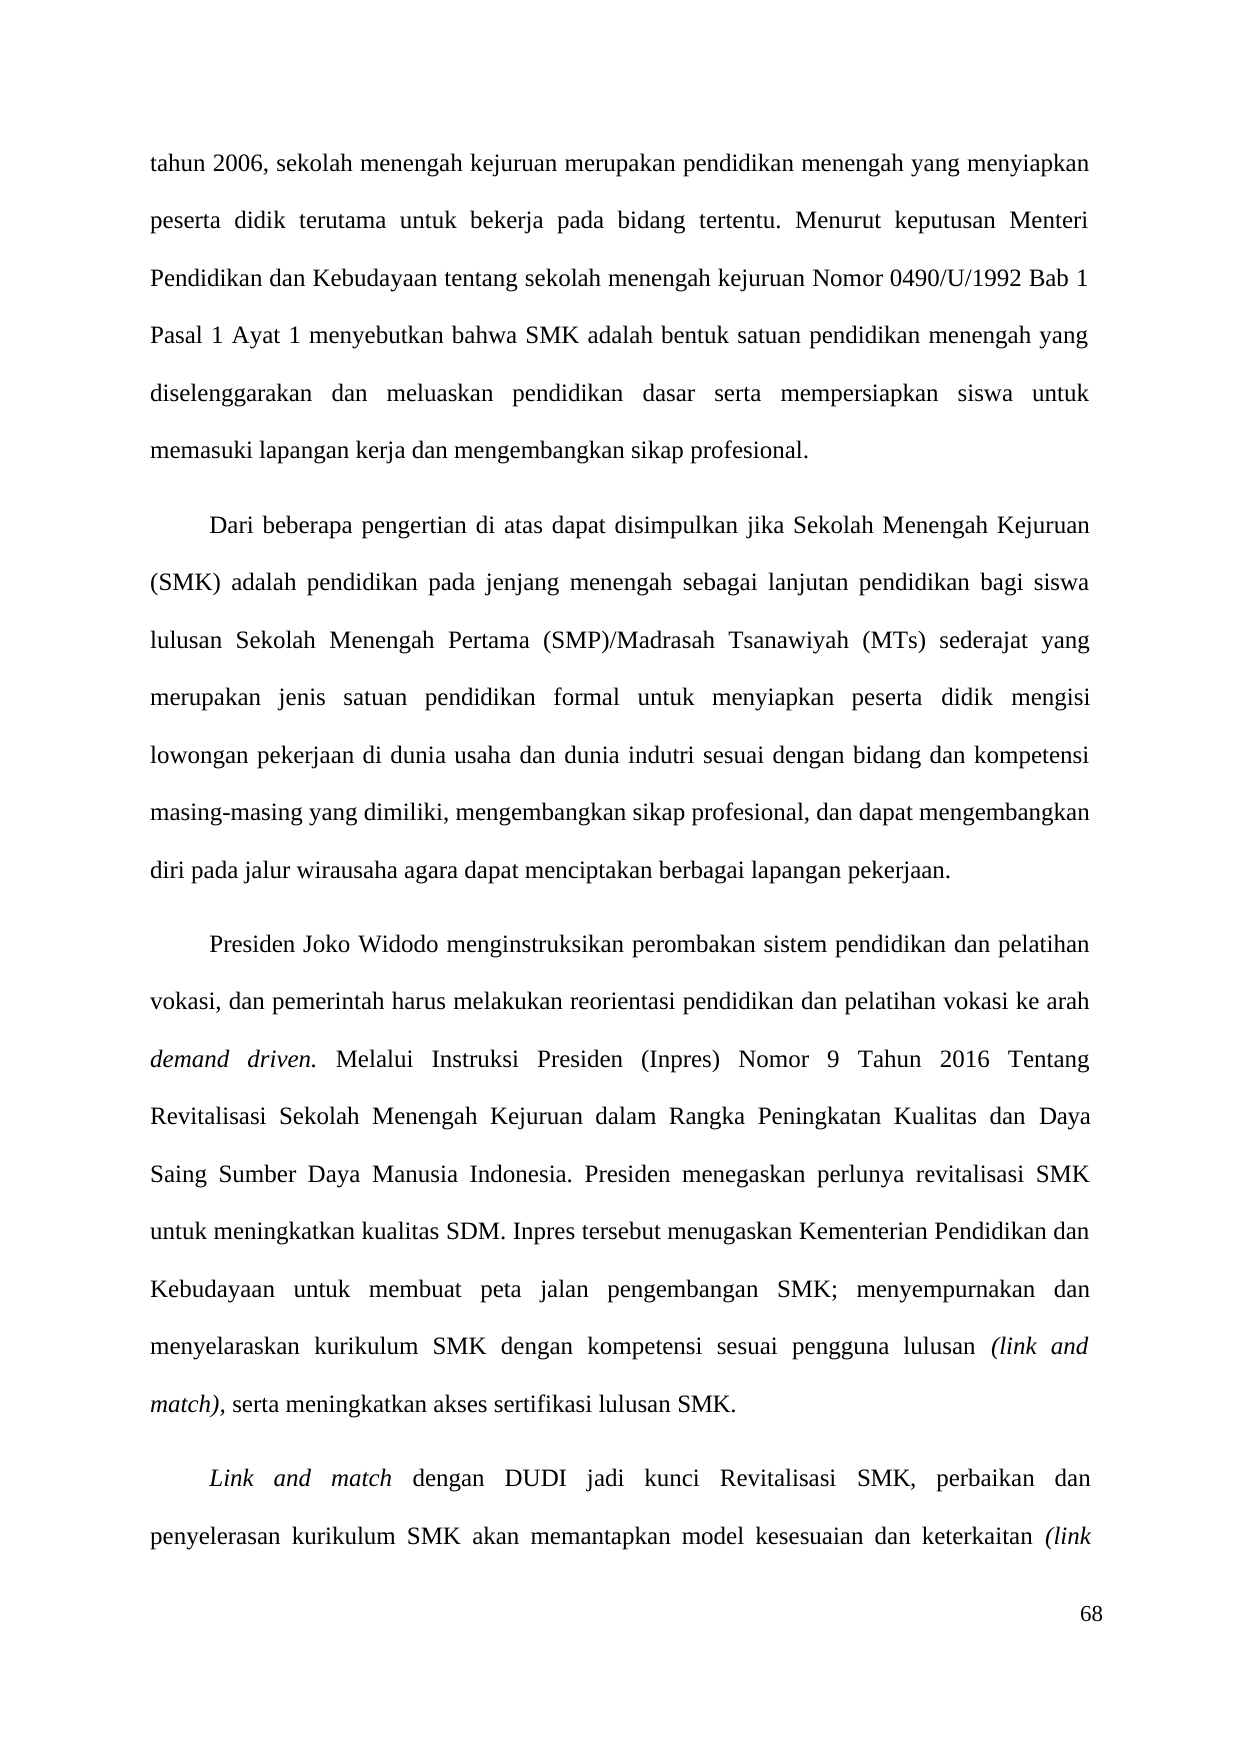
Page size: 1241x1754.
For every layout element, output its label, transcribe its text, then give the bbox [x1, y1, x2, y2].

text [150, 1463, 1091, 1549]
text Dari beberapa pengertian di atas dapat disimpulkan jika Sekolah Menengah Kejuruan (SMK) adalah pendidikan pada jenjang menengah sebagai lanjutan pendidikan bagi siswa lulusan Sekolah Menengah Pertama (SMP)/Madrasah Tsanawiyah (MTs) sederajat yang merupakan jenis satuan pendidikan formal untuk menyiapkan peserta didik mengisi lowongan pekerjaan di dunia usaha dan dunia indutri sesuai dengan bidang dan kompetensi masing-masing yang dimiliki, mengembangkan sikap profesional, dan dapat mengembangkan diri pada jalur wirausaha agara dapat menciptakan berbagai lapangan pekerjaan. [150, 510, 1090, 883]
text tahun 2006, sekolah menengah kejuruan merupakan pendidikan menengah yang menyiapkan peserta didik terutama untuk bekerja pada bidang tertentu. Menurut keputusan Menteri Pendidikan dan Kebudayaan tentang sekolah menengah kejuruan Nomor 0490/U/1992 Bab 1 Pasal 1 Ayat 1 menyebutkan bahwa SMK adalah bentuk satuan pendidikan menengah yang diselenggarakan dan meluaskan pendidikan dasar serta mempersiapkan siswa untuk memasuki lapangan kerja dan mengembangkan sikap profesional. [150, 148, 1090, 464]
text Presiden Joko Widodo menginstruksikan perombakan sistem pendidikan dan pelatihan vokasi, dan pemerintah harus melakukan reorientasi pendidikan dan pelatihan vokasi ke arah demand driven. Melalui Instruksi Presiden (Inpres) Nomor 9 Tahun 2016 Tentang Revitalisasi Sekolah Menengah Kejuruan dalam Rangka Peningkatan Kualitas dan Daya Saing Sumber Daya Manusia Indonesia. Presiden menegaskan perlunya revitalisasi SMK untuk meningkatkan kualitas SDM. Inpres tersebut menugaskan Kementerian Pendidikan dan Kebudayaan untuk membuat peta jalan pengembangan SMK; menyempurnakan dan menyelaraskan kurikulum SMK dengan kompetensi sesuai pengguna lulusan (link and match), serta meningkatkan akses sertifikasi lulusan SMK. [150, 929, 1091, 1418]
